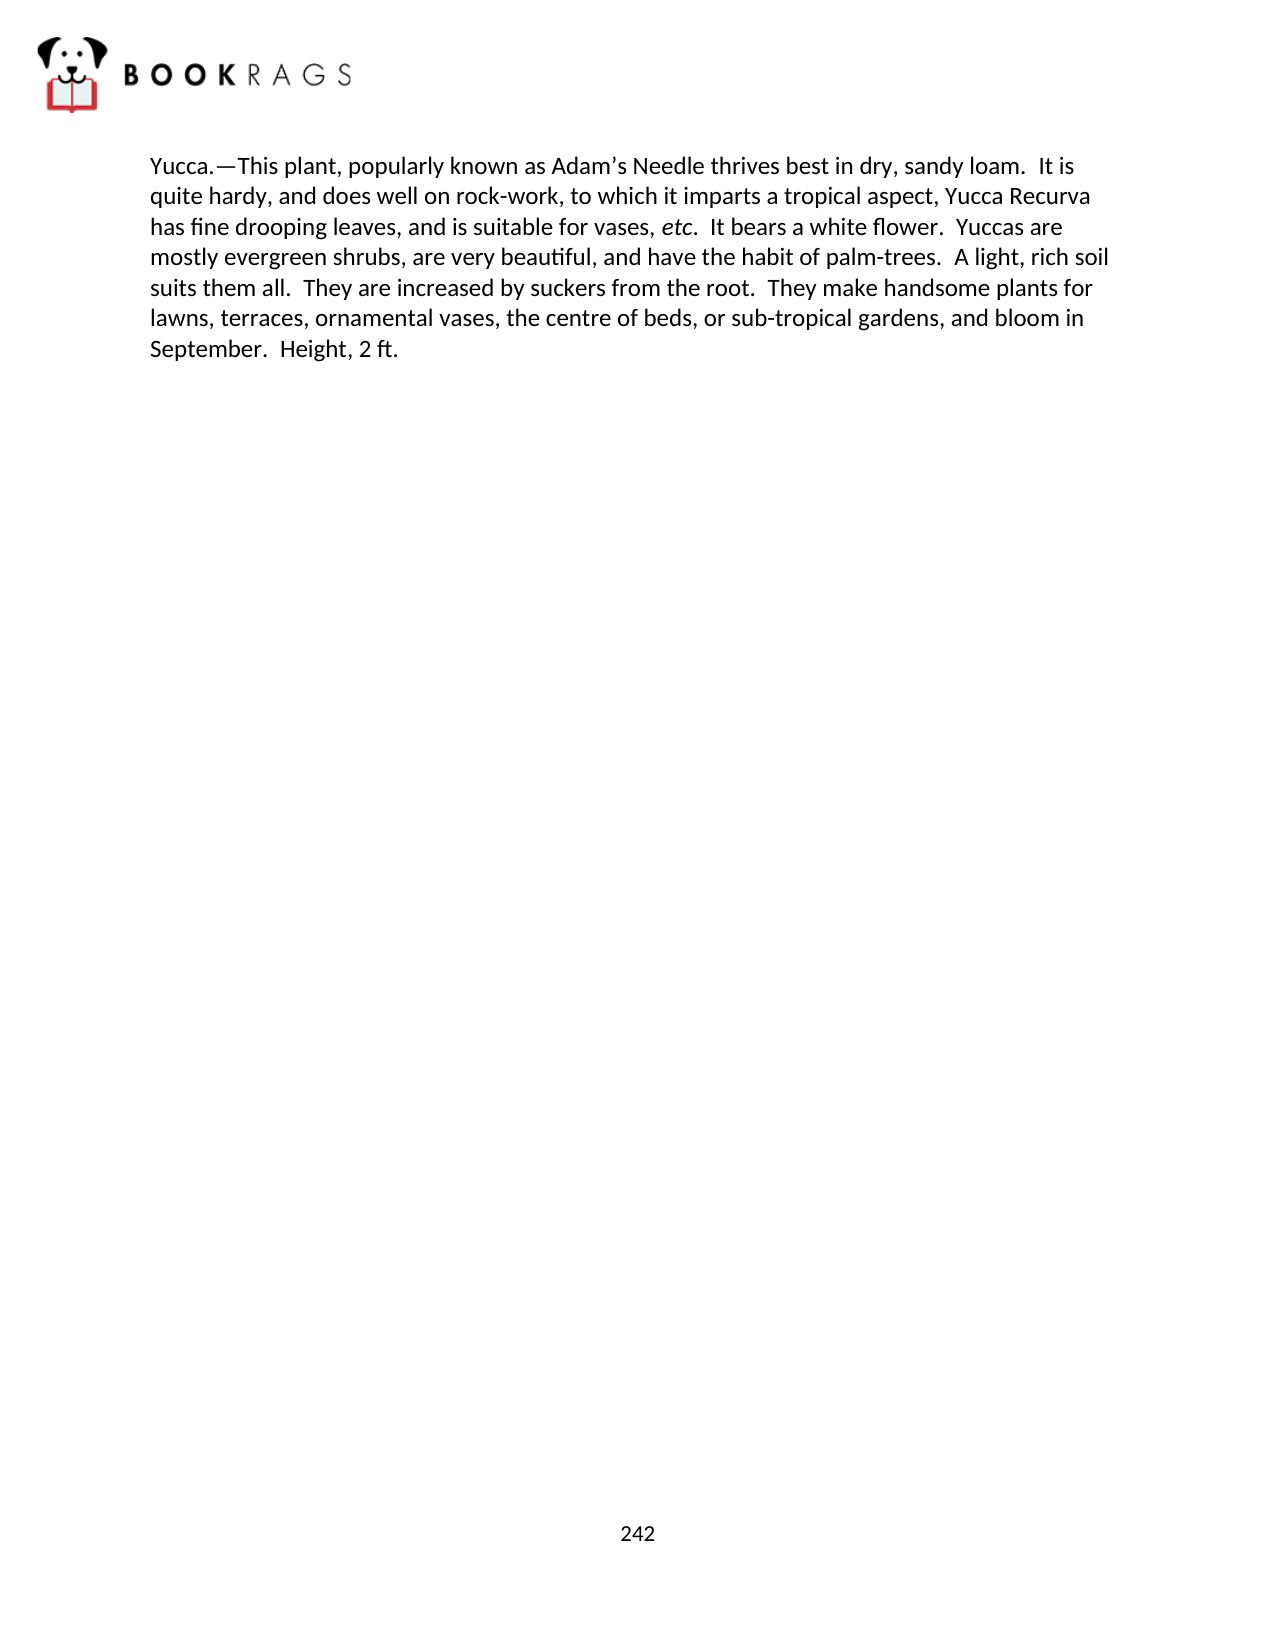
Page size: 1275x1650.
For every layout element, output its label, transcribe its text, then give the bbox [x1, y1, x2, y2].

text Yucca.—­This plant, popularly known as Adam’s Needle thrives best in dry, sandy loam. It is quite hardy, and does well on rock-work, to which it imparts a tropical aspect, Yucca Recurva has fine drooping leaves, and is suitable for vases, etc. It bears a white flower. Yuccas are mostly evergreen shrubs, are very beautiful, and have the habit of palm-trees. A light, rich soil suits them all. They are increased by suckers from the root. They make handsome plants for lawns, terraces, ornamental vases, the centre of beds, or sub-tropical gardens, and bloom in September. Height, 2 ft. [150, 150, 1125, 364]
picture [37, 37, 351, 113]
